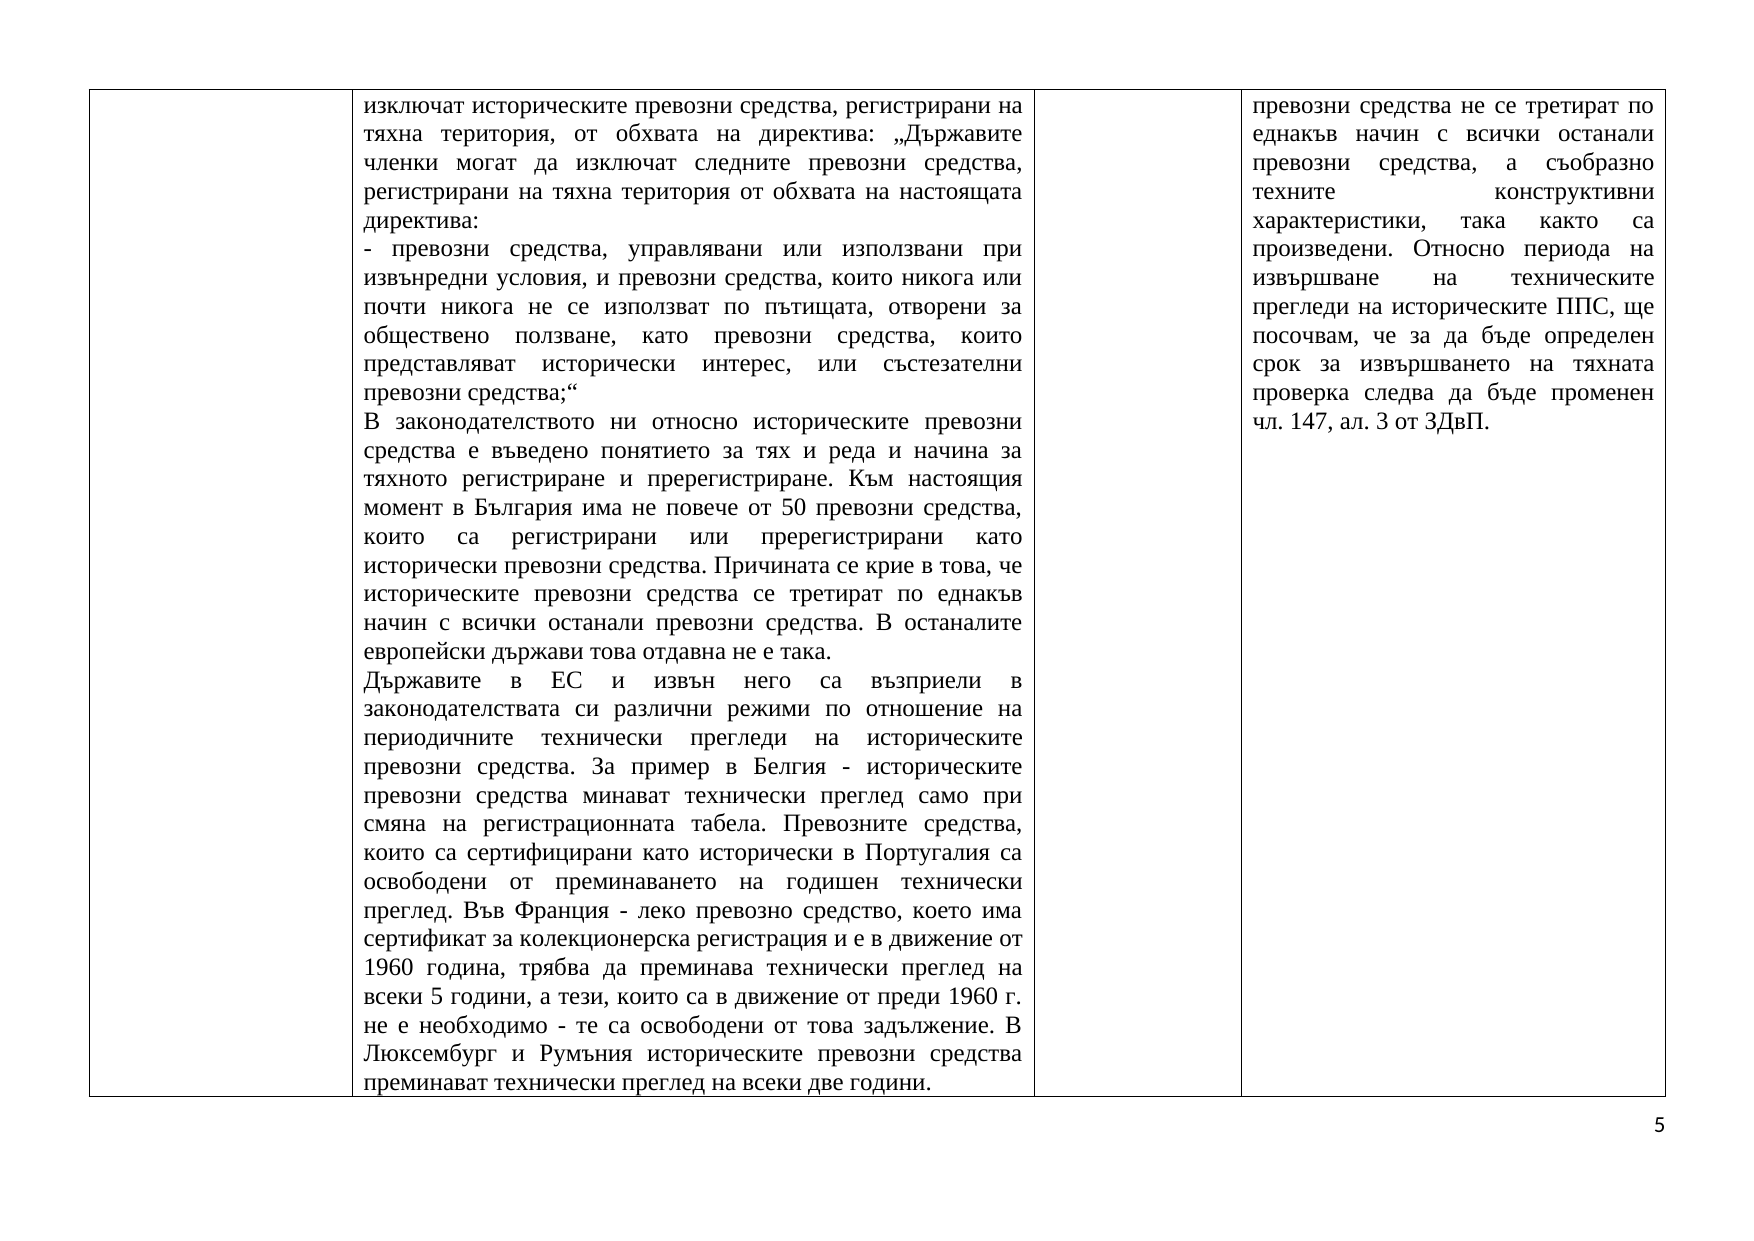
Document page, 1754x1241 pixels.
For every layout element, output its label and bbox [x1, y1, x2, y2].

table_cell [1242, 90, 1665, 1096]
table_cell [90, 90, 352, 1096]
table_cell [1035, 90, 1241, 1096]
table_cell [353, 90, 1034, 1096]
